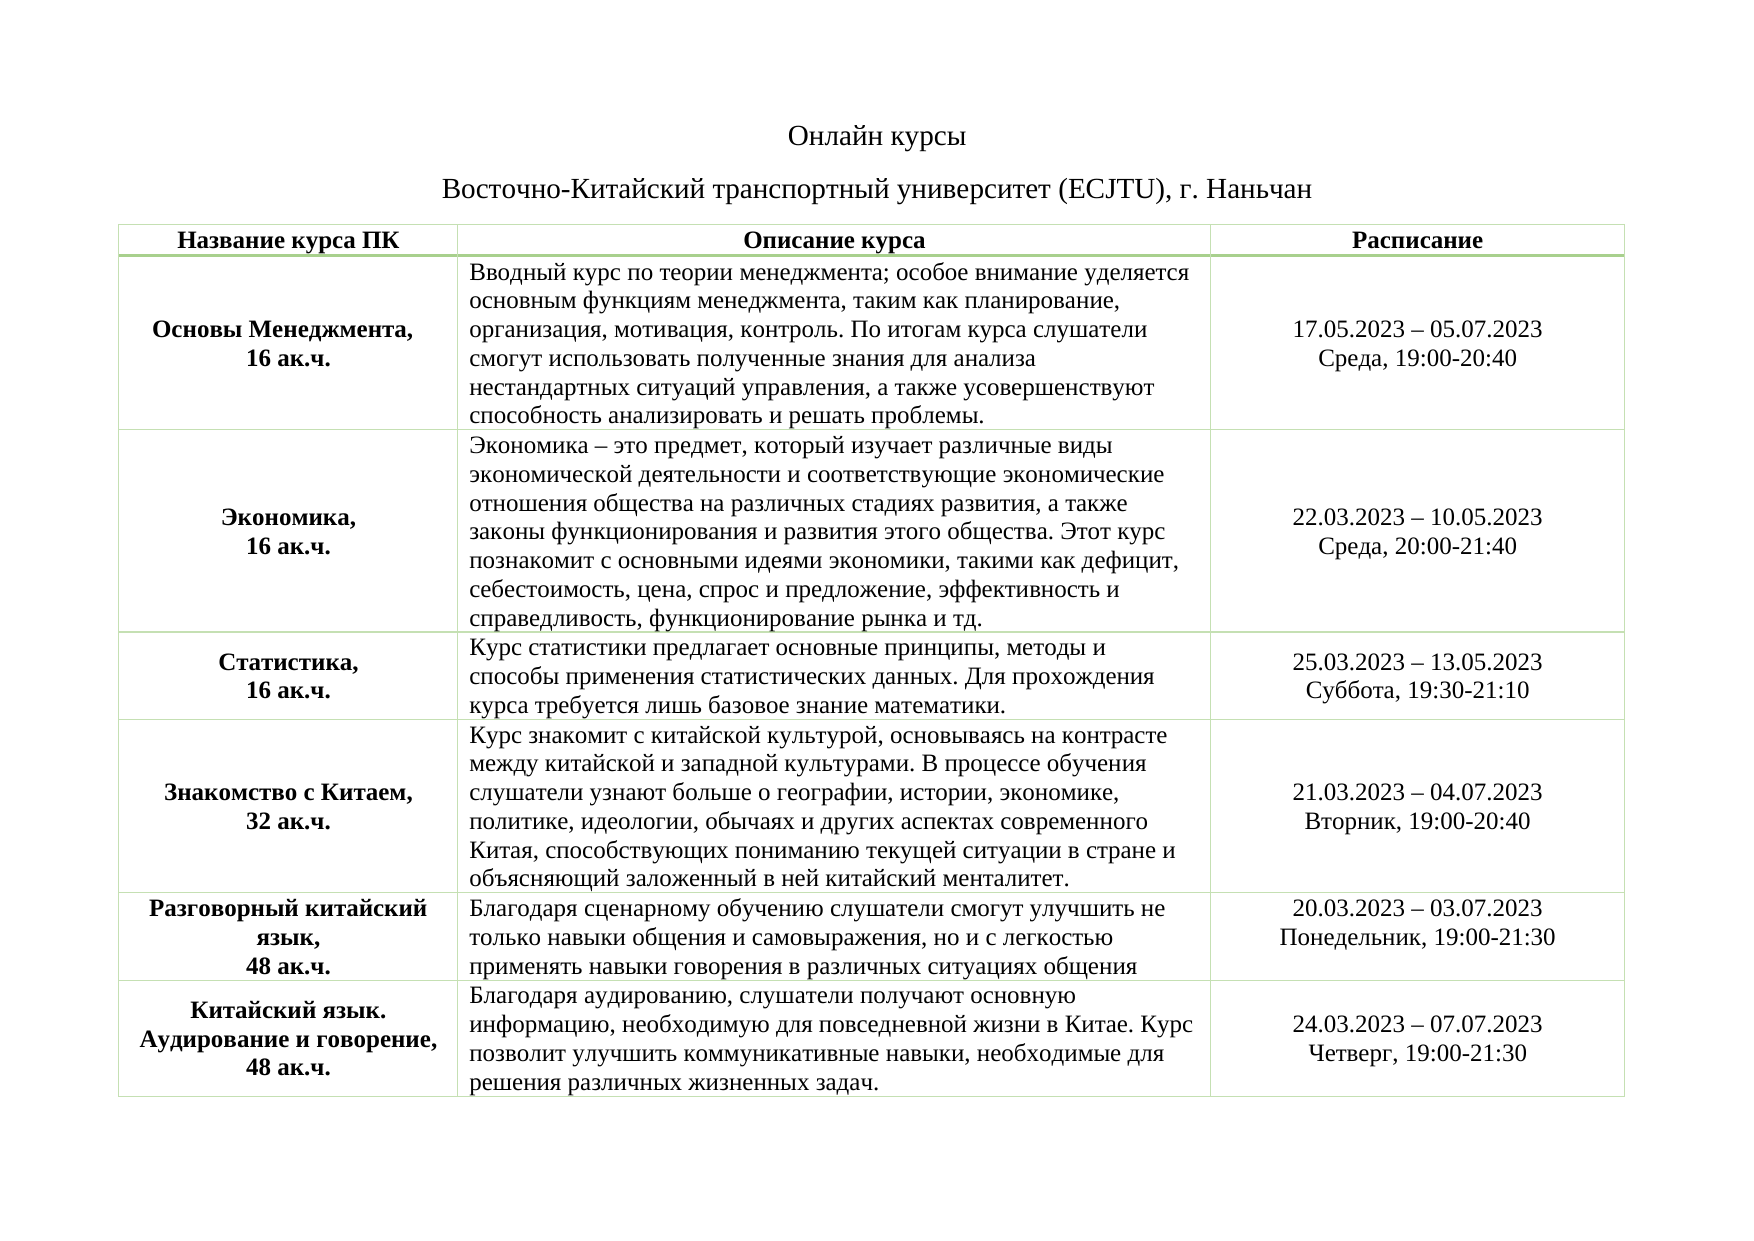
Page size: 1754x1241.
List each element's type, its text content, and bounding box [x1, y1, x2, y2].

table_cell Китайский язык. Аудирование и говорение, 48 ак.ч. [119, 981, 457, 1096]
table_cell 17.05.2023 – 05.07.2023 Среда, 19:00-20:40 [1211, 257, 1624, 429]
table_cell Экономика, 16 ак.ч. [119, 430, 457, 631]
table_header Название курса ПК [119, 225, 457, 253]
text Восточно-Китайский транспортный университет (ECJTU), г. Наньчан [118, 171, 1636, 204]
table_cell Благодаря сценарному обучению слушатели смогут улучшить не только навыки общения и самовыражения, но и с легкостью применять навыки говорения в различных ситуациях общения [458, 893, 1210, 979]
table_cell Разговорный китайский язык, 48 ак.ч. [119, 893, 457, 979]
table_cell 22.03.2023 – 10.05.2023 Среда, 20:00-21:40 [1211, 430, 1624, 631]
table_cell Статистика, 16 ак.ч. [119, 633, 457, 719]
table_cell Вводный курс по теории менеджмента; особое внимание уделяется основным функциям менеджмента, таким как планирование, организация, мотивация, контроль. По итогам курса слушатели смогут использовать полученные знания для анализа нестандартных ситуаций управления, а также усовершенствуют способность анализировать и решать проблемы. [458, 257, 1210, 429]
table_cell Экономика – это предмет, который изучает различные виды экономической деятельности и соответствующие экономические отношения общества на различных стадиях развития, а также законы функционирования и развития этого общества. Этот курс познакомит с основными идеями экономики, такими как дефицит, себестоимость, цена, спрос и предложение, эффективность и справедливость, функционирование рынка и тд. [458, 430, 1210, 631]
table_header Описание курса [458, 225, 1210, 253]
table_cell Знакомство с Китаем, 32 ак.ч. [119, 720, 457, 892]
table_cell 20.03.2023 – 03.07.2023 Понедельник, 19:00-21:30 [1211, 893, 1624, 979]
table_cell Основы Менеджмента, 16 ак.ч. [119, 257, 457, 429]
text Онлайн курсы [118, 118, 1636, 152]
table_cell 24.03.2023 – 07.07.2023 Четверг, 19:00-21:30 [1211, 981, 1624, 1096]
table_cell Благодаря аудированию, слушатели получают основную информацию, необходимую для повседневной жизни в Китае. Курс позволит улучшить коммуникативные навыки, необходимые для решения различных жизненных задач. [458, 981, 1210, 1096]
table_cell 25.03.2023 – 13.05.2023 Суббота, 19:30-21:10 [1211, 633, 1624, 719]
table_header Расписание [1211, 225, 1624, 253]
table_cell Курс статистики предлагает основные принципы, методы и способы применения статистических данных. Для прохождения курса требуется лишь базовое знание математики. [458, 633, 1210, 719]
table_cell 21.03.2023 – 04.07.2023 Вторник, 19:00-20:40 [1211, 720, 1624, 892]
table_cell Курс знакомит с китайской культурой, основываясь на контрасте между китайской и западной культурами. В процессе обучения слушатели узнают больше о географии, истории, экономике, политике, идеологии, обычаях и других аспектах современного Китая, способствующих пониманию текущей ситуации в стране и объясняющий заложенный в ней китайский менталитет. [458, 720, 1210, 892]
